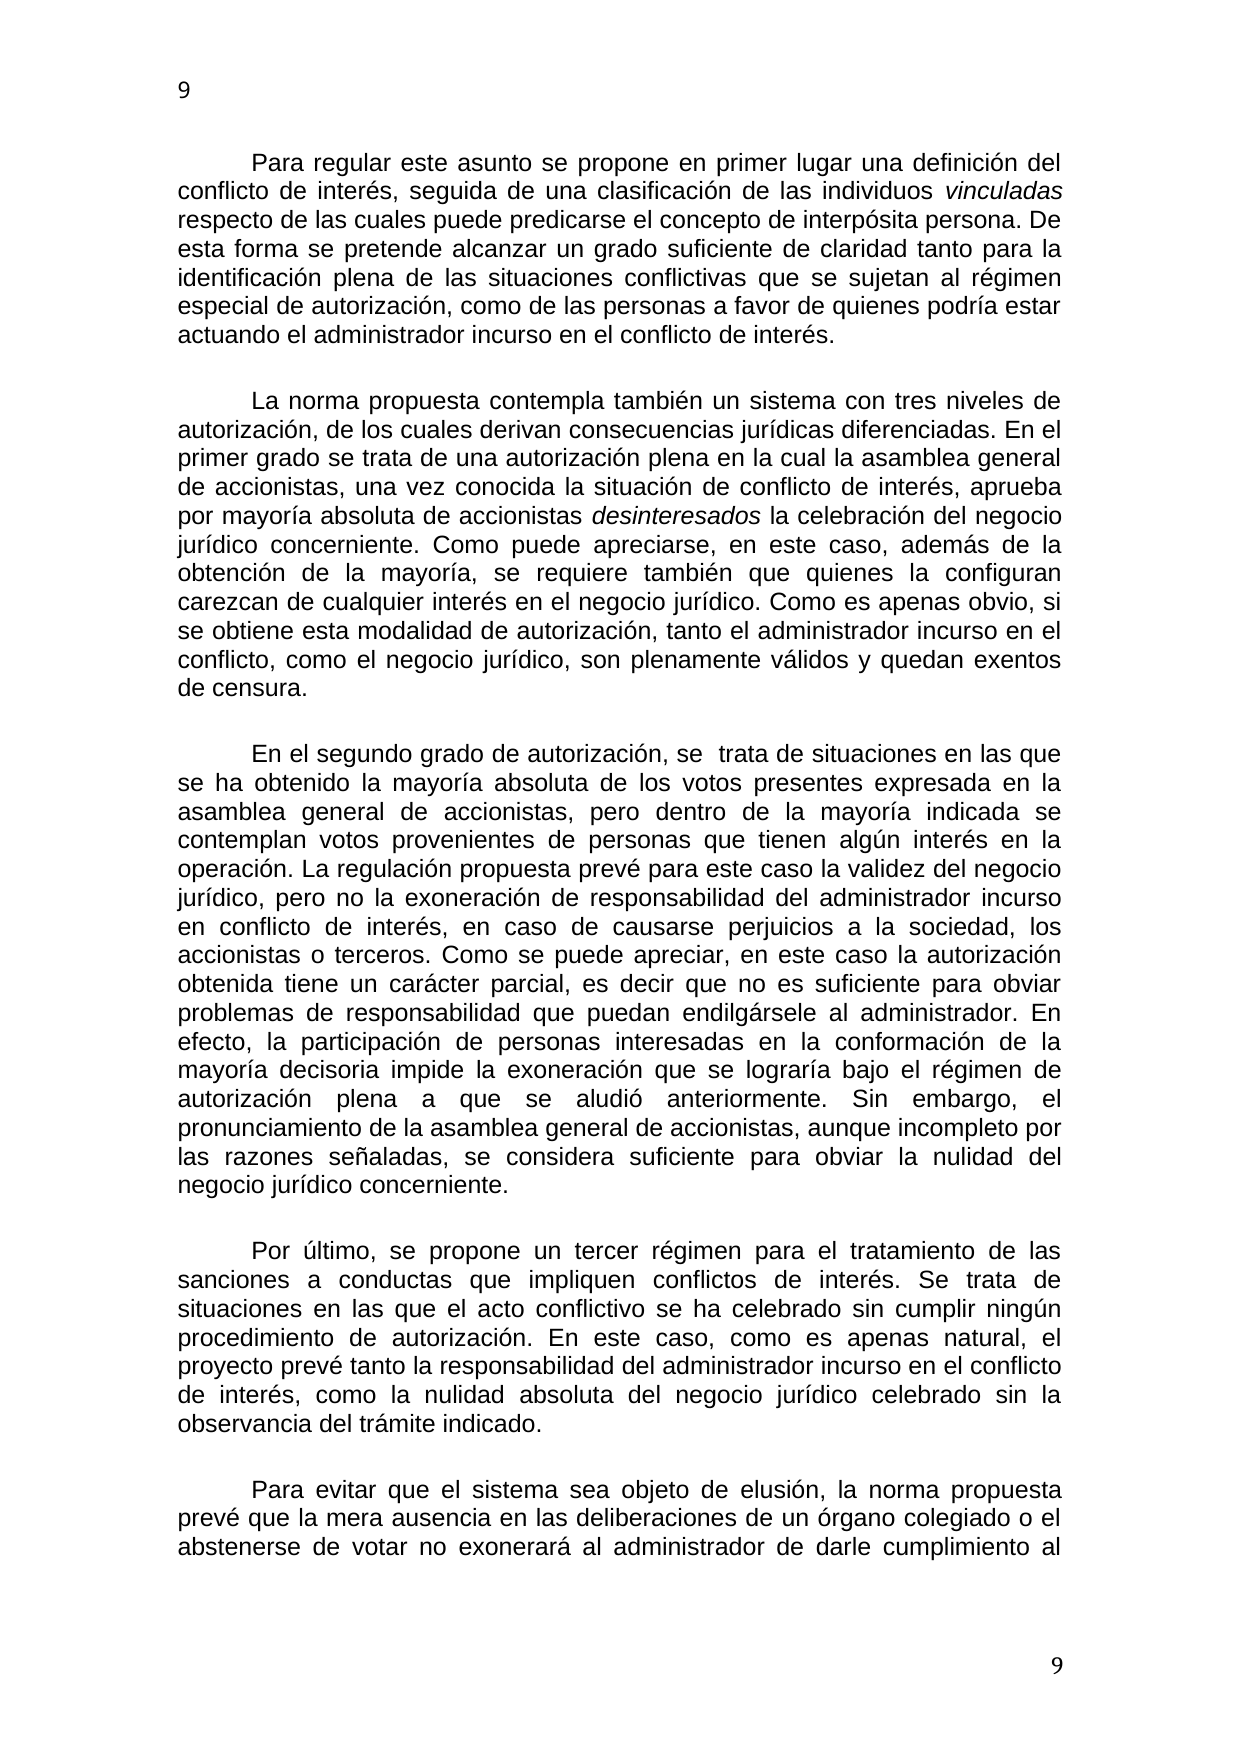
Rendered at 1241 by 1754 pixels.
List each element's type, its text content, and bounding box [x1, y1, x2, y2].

text Por último, se propone un tercer régimen para el tratamiento de las sanciones a conductas que impliquen conflictos de interés. Se trata de situaciones en las que el acto conflictivo se ha celebrado sin cumplir ningún procedimiento de autorización. En este caso, como es apenas natural, el proyecto prevé tanto la responsabilidad del administrador incurso en el conflicto de interés, como la nulidad absoluta del negocio jurídico celebrado sin la observancia del trámite indicado. [177, 1236, 1063, 1438]
text En el segundo grado de autorización, se trata de situaciones en las que se ha obtenido la mayoría absoluta de los votos presentes expresada en la asamblea general de accionistas, pero dentro de la mayoría indicada se contemplan votos provenientes de personas que tienen algún interés en la operación. La regulación propuesta prevé para este caso la validez del negocio jurídico, pero no la exoneración de responsabilidad del administrador incurso en conflicto de interés, en caso de causarse perjuicios a la sociedad, los accionistas o terceros. Como se puede apreciar, en este caso la autorización obtenida tiene un carácter parcial, es decir que no es suficiente para obviar problemas de responsabilidad que puedan endilgársele al administrador. En efecto, la participación de personas interesadas en la conformación de la mayoría decisoria impide la exoneración que se lograría bajo el régimen de autorización plena a que se aludió anteriormente. Sin embargo, el pronunciamiento de la asamblea general de accionistas, aunque incompleto por las razones señaladas, se considera suficiente para obviar la nulidad del negocio jurídico concerniente. [177, 739, 1063, 1199]
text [177, 1475, 1063, 1561]
text Para regular este asunto se propone en primer lugar una definición del conflicto de interés, seguida de una clasificación de las individuos vinculadas respecto de las cuales puede predicarse el concepto de interpósita persona. De esta forma se pretende alcanzar un grado suficiente de claridad tanto para la identificación plena de las situaciones conflictivas que se sujetan al régimen especial de autorización, como de las personas a favor de quienes podría estar actuando el administrador incurso en el conflicto de interés. s conflictivas que se sujetan alictivas que se sujetan al rlaridad tanto para la identificacie intereado gobierno corporativo y [177, 148, 1063, 349]
text La norma propuesta contempla también un sistema con tres niveles de autorización, de los cuales derivan consecuencias jurídicas diferenciadas. En el primer grado se trata de una autorización plena en la cual la asamblea general de accionistas, una vez conocida la situación de conflicto de interés, aprueba por mayoría absoluta de accionistas desinteresados la celebración del negocio jurídico concerniente. Como puede apreciarse, en este caso, además de la obtención de la mayoría, se requiere también que quienes la configuran carezcan de cualquier interés en el negocio jurídico. Como es apenas obvio, si se obtiene esta modalidad de autorización, tanto el administrador incurso en el conflicto, como el negocio jurídico, son plenamente válidos y quedan exentos de censura. [177, 386, 1063, 702]
